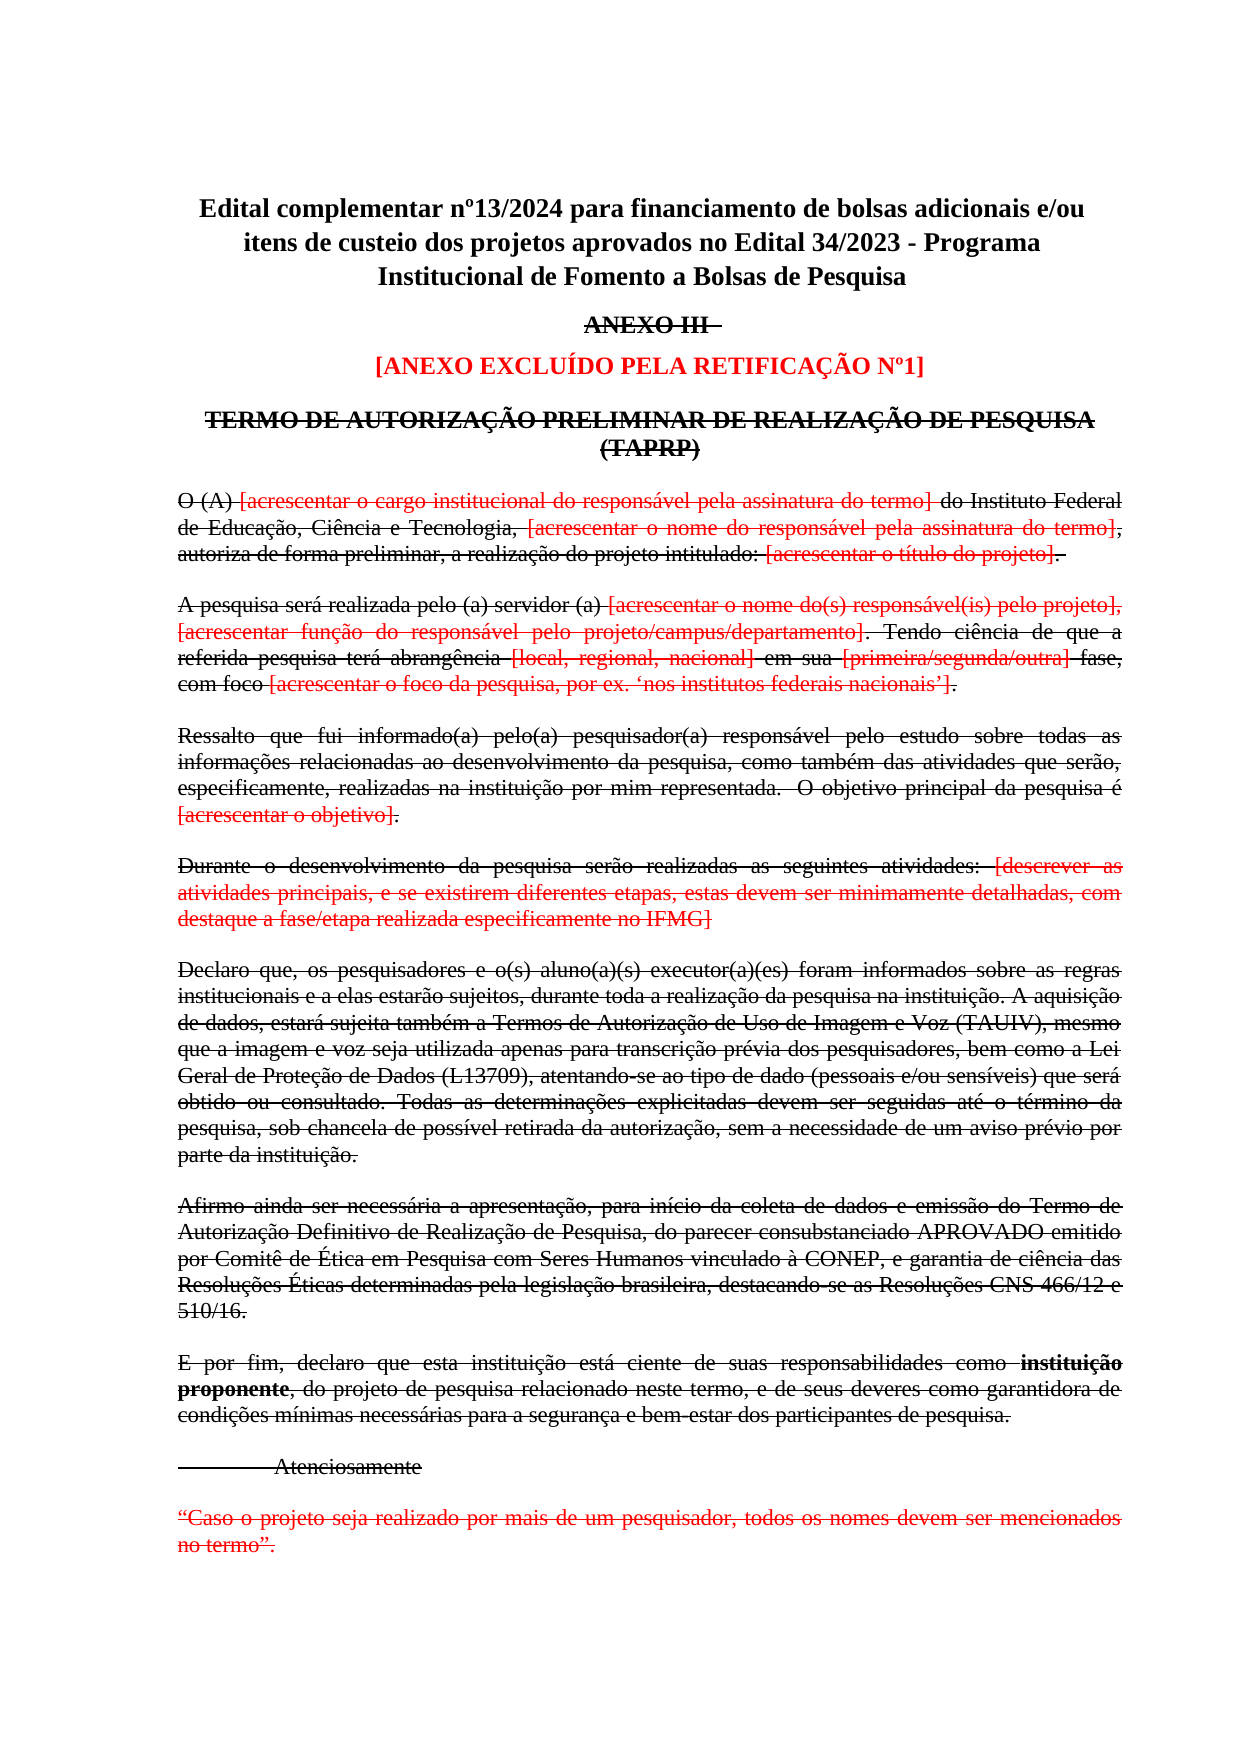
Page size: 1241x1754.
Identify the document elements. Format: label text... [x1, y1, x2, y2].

text A pesquisa será realizada pelo (a) servidor (a) [acrescentar o nome do(s) responsável(is) pelo projeto], [acrescentar função do responsável pelo projeto/campus/departamento]. Tendo ciência de que a referida pesquisa terá abrangência [local, regional, nacional] em sua [primeira/segunda/outra] fase, com foco [acrescentar o foco da pesquisa, por ex. ‘nos institutos federais nacionais’]. [177, 633, 1122, 658]
text Edital complementar nº13/2024 para financiamento de bolsas adicionais e/ou itens de custeio dos projetos aprovados no Edital 34/2023 - Programa Institucional de Fomento a Bolsas de Pesquisa [177, 192, 1107, 291]
text ANEXO III [190, 310, 1110, 338]
text Atenciosamente [177, 1453, 1122, 1479]
text Ressalto que fui informado(a) pelo(a) pesquisador(a) responsável pelo estudo sobre todas as informações relacionadas ao desenvolvimento da pesquisa, como também das atividades que serão, especificamente, realizadas na instituição por mim representada. O objetivo principal da pesquisa é [acrescentar o objetivo]. [177, 790, 1122, 827]
text E por fim, declaro que esta instituição está ciente de suas responsabilidades como instituição proponente, do projeto de pesquisa relacionado neste termo, e de seus deveres como garantidora de condições mínimas necessárias para a segurança e bem-estar dos participantes de pesquisa. [177, 1364, 1122, 1390]
text A pesquisa será realizada pelo (a) servidor (a) [acrescentar o nome do(s) responsável(is) pelo projeto], [acrescentar função do responsável pelo projeto/campus/departamento]. Tendo ciência de que a referida pesquisa terá abrangência [local, regional, nacional] em sua [primeira/segunda/outra] fase, com foco [acrescentar o foco da pesquisa, por ex. ‘nos institutos federais nacionais’]. [177, 607, 1122, 632]
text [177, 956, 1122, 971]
text Afirmo ainda ser necessária a apresentação, para início da coleta de dados e emissão do Termo de Autorização Definitivo de Realização de Pesquisa, do parecer consubstanciado APROVADO emitido por Comitê de Ética em Pesquisa com Seres Humanos vinculado à CONEP, e garantia de ciência das Resoluções Éticas determinadas pela legislação brasileira, destacando-se as Resoluções CNS 466/12 e 510/16. [177, 1207, 1122, 1233]
text Afirmo ainda ser necessária a apresentação, para início da coleta de dados e emissão do Termo de Autorização Definitivo de Realização de Pesquisa, do parecer consubstanciado APROVADO emitido por Comitê de Ética em Pesquisa com Seres Humanos vinculado à CONEP, e garantia de ciência das Resoluções Éticas determinadas pela legislação brasileira, destacando-se as Resoluções CNS 466/12 e 510/16. [177, 1260, 1122, 1285]
text TERMO DE AUTORIZAÇÃO PRELIMINAR DE REALIZAÇÃO DE PESQUISA (TAPRP) [177, 405, 1122, 462]
text Declaro que, os pesquisadores e o(s) aluno(a)(s) executor(a)(es) foram informados sobre as regras institucionais e a elas estarão sujeitos, durante toda a realização da pesquisa na instituição. A aquisição de dados, estará sujeita também a Termos de Autorização de Uso de Imagem e Voz (TAUIV), mesmo que a imagem e voz seja utilizada apenas para transcrição prévia dos pesquisadores, bem como a Lei Geral de Proteção de Dados (L13709), atentando-se ao tipo de dado (pessoais e/ou sensíveis) que será obtido ou consultado. Todas as determinações explicitadas devem ser seguidas até o término da pesquisa, sob chancela de possível retirada da autorização, sem a necessidade de um aviso prévio por parte da instituição. [177, 998, 1122, 1102]
text A pesquisa será realizada pelo (a) servidor (a) [acrescentar o nome do(s) responsável(is) pelo projeto], [acrescentar função do responsável pelo projeto/campus/departamento]. Tendo ciência de que a referida pesquisa terá abrangência [local, regional, nacional] em sua [primeira/segunda/outra] fase, com foco [acrescentar o foco da pesquisa, por ex. ‘nos institutos federais nacionais’]. [177, 660, 1122, 697]
text Afirmo ainda ser necessária a apresentação, para início da coleta de dados e emissão do Termo de Autorização Definitivo de Realização de Pesquisa, do parecer consubstanciado APROVADO emitido por Comitê de Ética em Pesquisa com Seres Humanos vinculado à CONEP, e garantia de ciência das Resoluções Éticas determinadas pela legislação brasileira, destacando-se as Resoluções CNS 466/12 e 510/16. [177, 1286, 1122, 1324]
text O (A) [acrescentar o cargo institucional do responsável pela assinatura do termo] do Instituto Federal de Educação, Ciência e Tecnologia, [acrescentar o nome do responsável pela assinatura do termo], autoriza de forma preliminar, a realização do projeto intitulado: [acrescentar o título do projeto]. [177, 529, 1122, 566]
text Durante o desenvolvimento da pesquisa serão realizadas as seguintes atividades: [descrever as atividades principais, e se existirem diferentes etapas, estas devem ser minimamente detalhadas, com destaque a fase/etapa realizada especificamente no IFMG] [177, 894, 1122, 931]
text O (A) [acrescentar o cargo institucional do responsável pela assinatura do termo] do Instituto Federal de Educação, Ciência e Tecnologia, [acrescentar o nome do responsável pela assinatura do termo], autoriza de forma preliminar, a realização do projeto intitulado: [acrescentar o título do projeto]. [177, 503, 1122, 528]
text Durante o desenvolvimento da pesquisa serão realizadas as seguintes atividades: [descrever as atividades principais, e se existirem diferentes etapas, estas devem ser minimamente detalhadas, com destaque a fase/etapa realizada especificamente no IFMG] [177, 867, 1122, 893]
text E por fim, declaro que esta instituição está ciente de suas responsabilidades como instituição proponente, do projeto de pesquisa relacionado neste termo, e de seus deveres como garantidora de condições mínimas necessárias para a segurança e bem-estar dos participantes de pesquisa. [177, 1391, 1122, 1428]
text “Caso o projeto seja realizado por mais de um pesquisador, todos os nomes devem ser mencionados no termo”. [177, 1504, 1122, 1519]
text Ressalto que fui informado(a) pelo(a) pesquisador(a) responsável pelo estudo sobre todas as informações relacionadas ao desenvolvimento da pesquisa, como também das atividades que serão, especificamente, realizadas na instituição por mim representada. O objetivo principal da pesquisa é [acrescentar o objetivo]. [177, 737, 1122, 789]
text “Caso o projeto seja realizado por mais de um pesquisador, todos os nomes devem ser mencionados no termo”. [177, 1520, 1122, 1557]
text [ANEXO EXCLUÍDO PELA RETIFICAÇÃO Nº1] [190, 351, 1110, 380]
text Afirmo ainda ser necessária a apresentação, para início da coleta de dados e emissão do Termo de Autorização Definitivo de Realização de Pesquisa, do parecer consubstanciado APROVADO emitido por Comitê de Ética em Pesquisa com Seres Humanos vinculado à CONEP, e garantia de ciência das Resoluções Éticas determinadas pela legislação brasileira, destacando-se as Resoluções CNS 466/12 e 510/16. [177, 1234, 1122, 1259]
